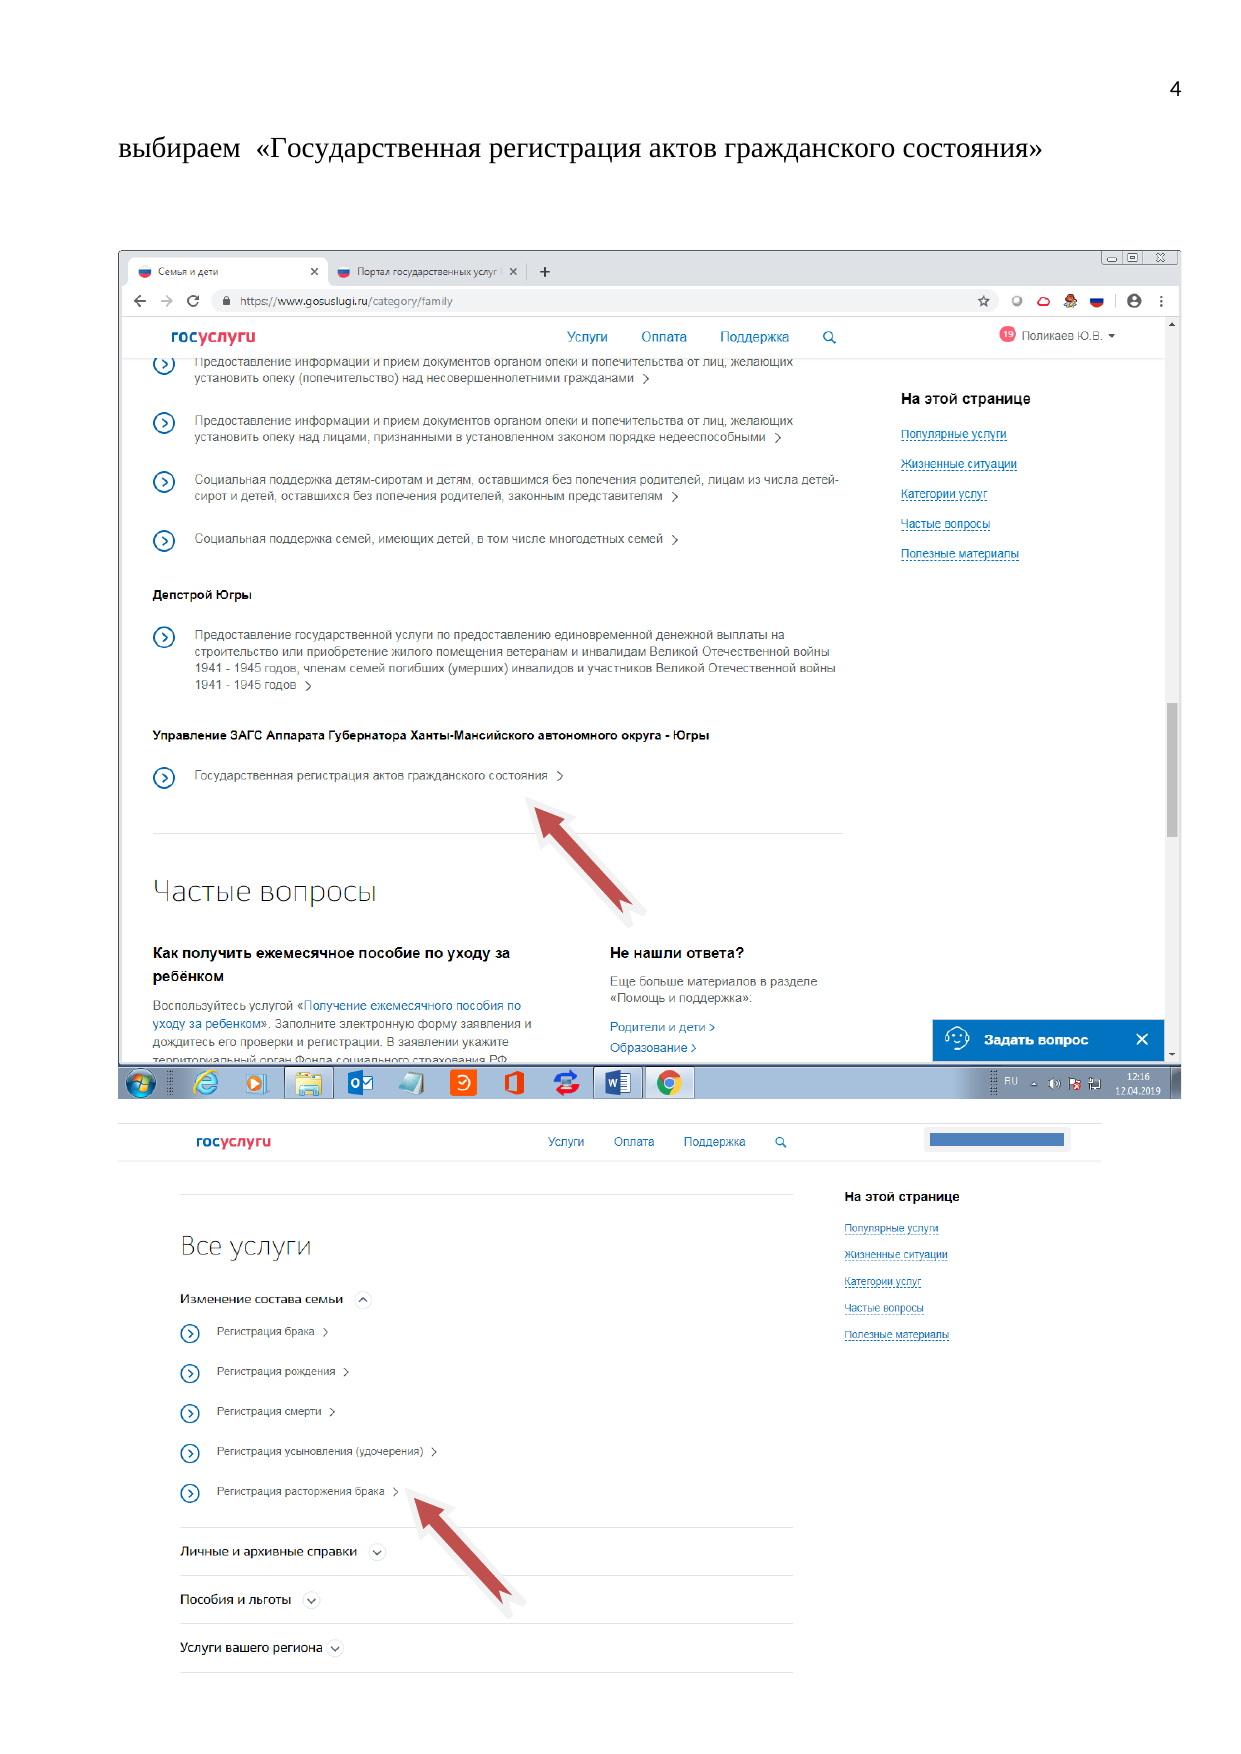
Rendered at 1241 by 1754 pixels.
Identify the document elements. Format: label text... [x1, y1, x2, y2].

text выбираем «Государственная регистрация актов гражданского состояния» [118, 130, 1181, 163]
picture [118, 1123, 1102, 1681]
picture [118, 248, 1182, 1099]
